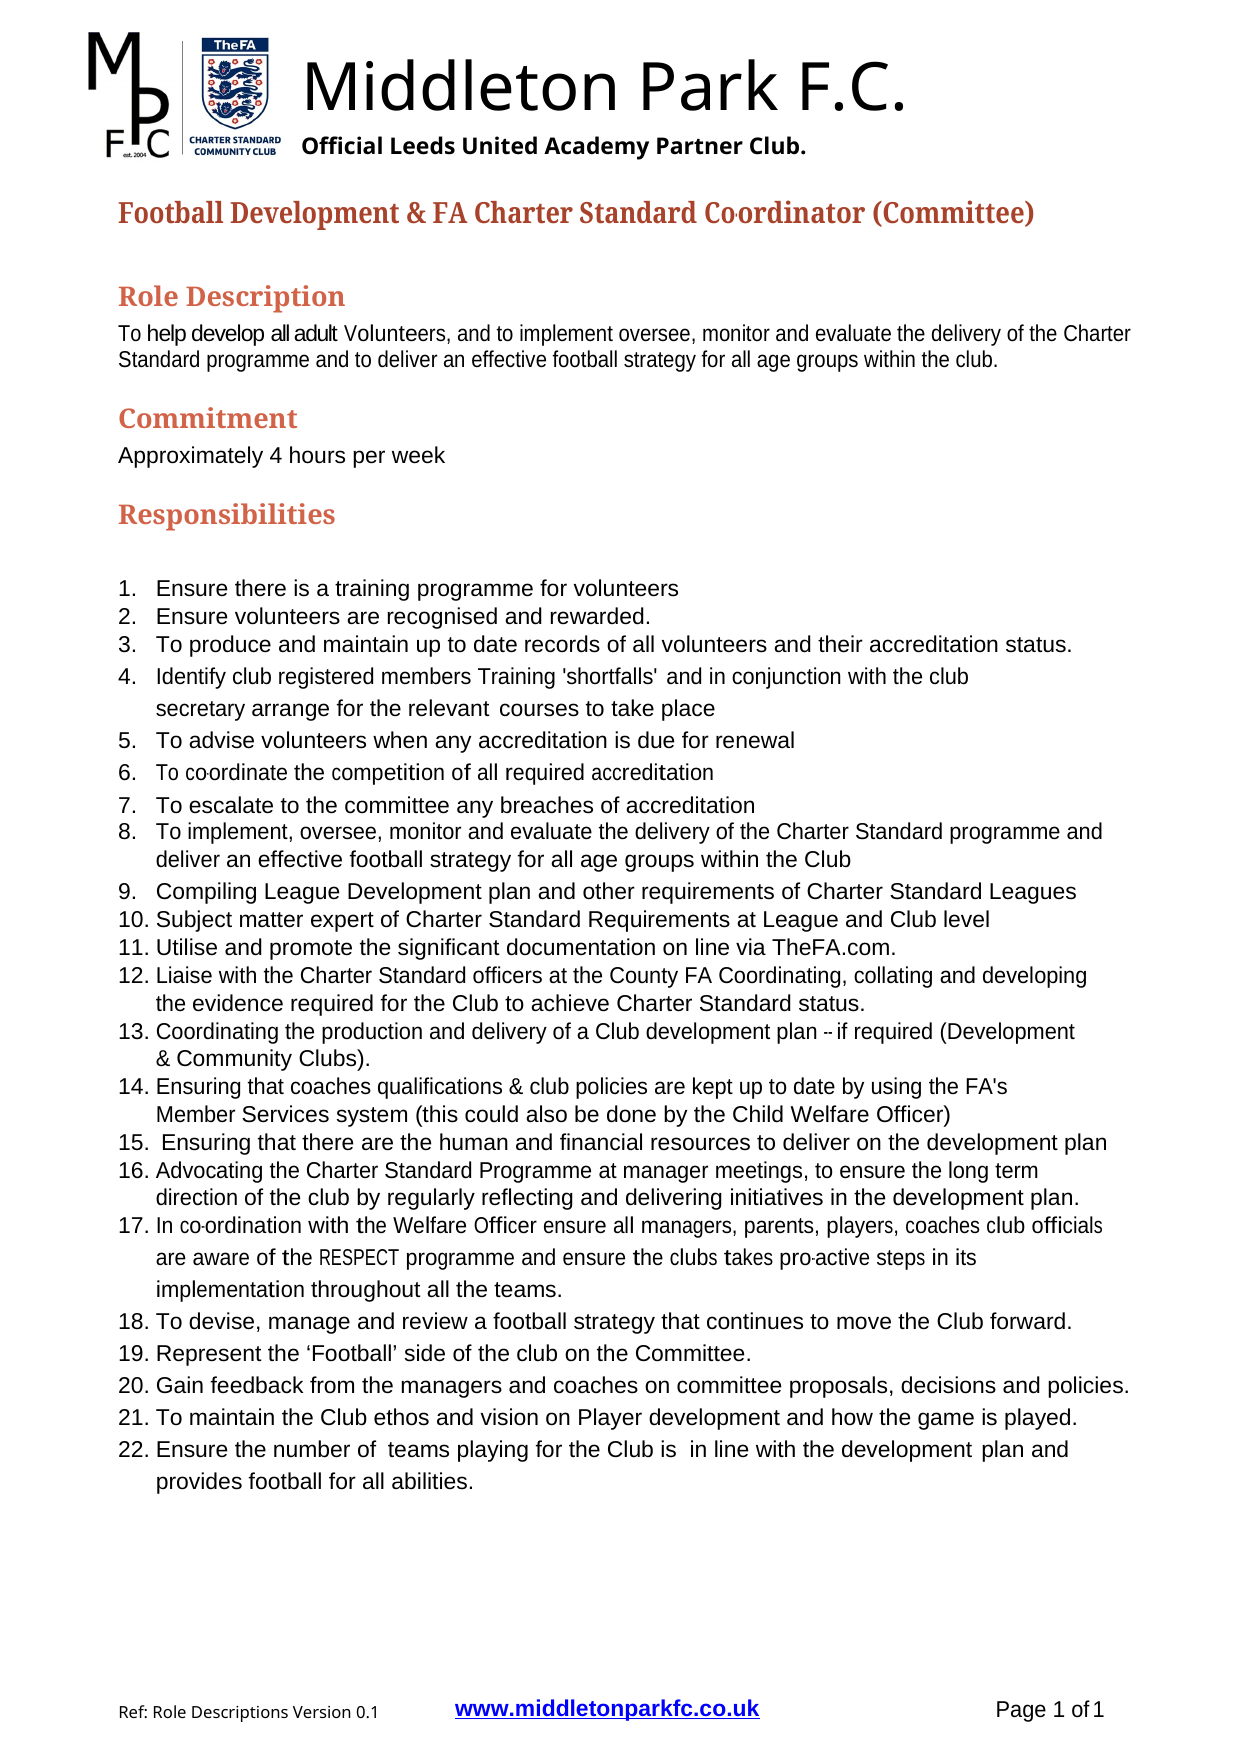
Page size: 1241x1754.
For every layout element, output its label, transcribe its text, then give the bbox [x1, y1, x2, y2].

list Liaise with the Charter Standard officers at the County FA Coordinating, collating and developing the evidence required for the Club to achieve Charter Standard status. [118, 962, 1091, 1016]
list To implement, oversee, monitor and evaluate the delivery of the Charter Standard programme and deliver an effective football strategy for all age groups within the Club [118, 818, 1118, 872]
list Coordinating the production and delivery of a Club development plan -­‐ if required (Development & Community Clubs). [118, 1018, 1076, 1072]
list Ensure there is a training programme for volunteers [118, 575, 1144, 602]
list To maintain the Club ethos and vision on Player development and how the game is played. [118, 1404, 1144, 1431]
text Approximately 4 hours per week [118, 442, 1144, 468]
subtitle Commitment [118, 400, 1144, 437]
list Advocating the Charter Standard Programme at manager meetings, to ensure the long term direction of the club by regularly reflecting and delivering initiatives in the development plan. [118, 1157, 1104, 1211]
list To advise volunteers when any accreditation is due for renewal [118, 727, 1144, 754]
list Subject matter expert of Charter Standard Requirements at League and Club level [118, 906, 1144, 933]
list Gain feedback from the managers and coaches on committee proposals, decisions and policies. [118, 1372, 1144, 1398]
list To devise, manage and review a football strategy that continues to move the Club forward. [118, 1308, 1144, 1334]
list Identify club registered members Training 'shortfalls' and in conjunction with the club secretary arrange for the relevant courses to take place [118, 663, 1049, 722]
list Utilise and promote the significant documentation on line via TheFA.com. [118, 934, 1144, 961]
list Ensure the number of teams playing for the Club is in line with the development plan and provides football for all abilities. [118, 1436, 1073, 1494]
subtitle Football Development & FA Charter Standard Co-ordinator (Committee) [118, 192, 1144, 232]
list Ensuring that there are the human and financial resources to deliver on the development plan [118, 1129, 1144, 1155]
list To produce and maintain up to date records of all volunteers and their accreditation status. [118, 631, 1144, 658]
subtitle Responsibilities [118, 496, 1144, 532]
text To help develop all adult Volunteers, and to implement oversee, monitor and evaluate the delivery of the Charter Standard programme and to deliver an effective football strategy for all age groups within the club. [118, 320, 1144, 373]
list To co-­ordinate the competition of all required accreditation [118, 759, 1144, 786]
picture [83, 31, 286, 162]
list Represent the ‘Football’ side of the club on the Committee. [118, 1340, 1144, 1366]
list In co-­‐ordination with the Welfare Officer ensure all managers, parents, players, coaches club officials are aware of the RESPECT programme and ensure the clubs takes pro-­‐active steps in its implementation throughout all the teams. [118, 1212, 1123, 1302]
list To escalate to the committee any breaches of accreditation [118, 792, 1144, 818]
list Compiling League Development plan and other requirements of Charter Standard Leagues [118, 878, 1144, 904]
list Ensuring that coaches qualifications & club policies are kept up to date by using the FA's Member Services system (this could also be done by the Child Welfare Officer) [118, 1073, 1065, 1127]
list Ensure volunteers are recognised and rewarded. [118, 603, 1144, 630]
subtitle Role Description [118, 278, 1144, 315]
